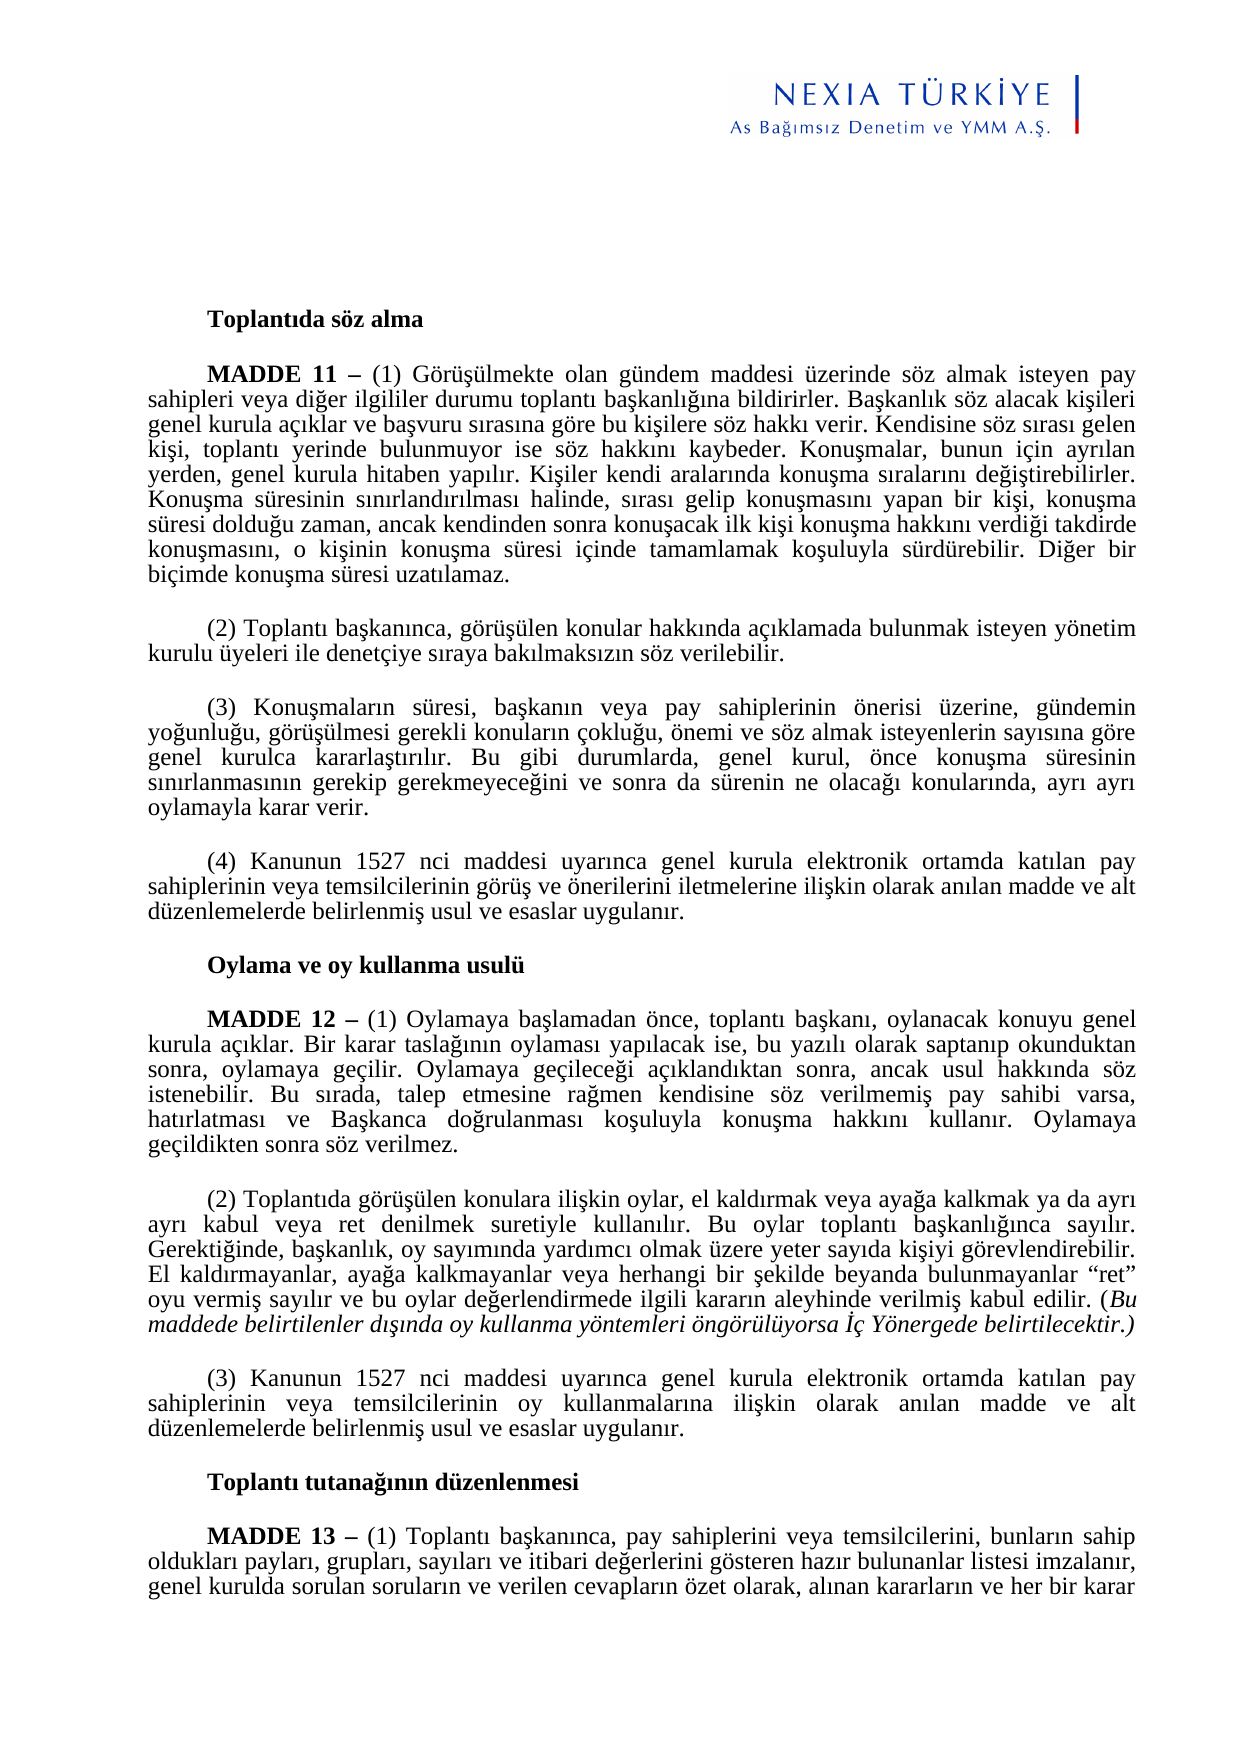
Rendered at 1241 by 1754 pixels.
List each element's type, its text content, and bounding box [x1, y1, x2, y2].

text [148, 1524, 1137, 1599]
text (4) Kanunun 1527 nci maddesi uyarınca genel kurula elektronik ortamda katılan pay sahiplerinin veya temsilcilerinin görüş ve önerilerini iletmelerine ilişkin olarak anılan madde ve alt düzenlemelerde belirlenmiş usul ve esaslar uygulanır. [148, 849, 1137, 924]
text (3) Konuşmaların süresi, başkanın veya pay sahiplerinin önerisi üzerine, gündemin yoğunluğu, görüşülmesi gerekli konuların çokluğu, önemi ve söz almak isteyenlerin sayısına göre genel kurulca kararlaştırılır. Bu gibi durumlarda, genel kurul, önce konuşma süresinin sınırlanmasının gerekip gerekmeyeceğini ve sonra da sürenin ne olacağı konularında, ayrı ayrı oylamayla karar verir. [148, 695, 1137, 820]
text (3) Kanunun 1527 nci maddesi uyarınca genel kurula elektronik ortamda katılan pay sahiplerinin veya temsilcilerinin oy kullanmalarına ilişkin olarak anılan madde ve alt düzenlemelerde belirlenmiş usul ve esaslar uygulanır. [148, 1366, 1137, 1441]
text MADDE 11 – (1) Görüşülmekte olan gündem maddesi üzerinde söz almak isteyen pay sahipleri veya diğer ilgililer durumu toplantı başkanlığına bildirirler. Başkanlık söz alacak kişileri genel kurula açıklar ve başvuru sırasına göre bu kişilere söz hakkı verir. Kendisine söz sırası gelen kişi, toplantı yerinde bulunmuyor ise söz hakkını kaybeder. Konuşmalar, bunun için ayrılan yerden, genel kurula hitaben yapılır. Kişiler kendi aralarında konuşma sıralarını değiştirebilirler. Konuşma süresinin sınırlandırılması halinde, sırası gelip konuşmasını yapan bir kişi, konuşma süresi dolduğu zaman, ancak kendinden sonra konuşacak ilk kişi konuşma hakkını verdiği takdirde konuşmasını, o kişinin konuşma süresi içinde tamamlamak koşuluyla sürdürebilir. Diğer bir biçimde konuşma süresi uzatılamaz. [148, 362, 1137, 587]
text (2) Toplantı başkanınca, görüşülen konular hakkında açıklamada bulunmak isteyen yönetim kurulu üyeleri ile denetçiye sıraya bakılmaksızın söz verilebilir. [148, 616, 1137, 666]
text Oylama ve oy kullanma usulü [148, 954, 1137, 979]
text Toplantı tutanağının düzenlenmesi [148, 1470, 1137, 1495]
text Toplantıda söz alma [148, 308, 1137, 333]
text MADDE 12 – (1) Oylamaya başlamadan önce, toplantı başkanı, oylanacak konuyu genel kurula açıklar. Bir karar taslağının oylaması yapılacak ise, bu yazılı olarak saptanıp okunduktan sonra, oylamaya geçilir. Oylamaya geçileceği açıklandıktan sonra, ancak usul hakkında söz istenebilir. Bu sırada, talep etmesine rağmen kendisine söz verilmemiş pay sahibi varsa, hatırlatması ve Başkanca doğrulanması koşuluyla konuşma hakkını kullanır. Oylamaya geçildikten sonra söz verilmez. [148, 1008, 1137, 1158]
text (2) Toplantıda görüşülen konulara ilişkin oylar, el kaldırmak veya ayağa kalkmak ya da ayrı ayrı kabul veya ret denilmek suretiyle kullanılır. Bu oylar toplantı başkanlığınca sayılır. Gerektiğinde, başkanlık, oy sayımında yardımcı olmak üzere yeter sayıda kişiyi görevlendirebilir. El kaldırmayanlar, ayağa kalkmayanlar veya herhangi bir şekilde beyanda bulunmayanlar “ret” oyu vermiş sayılır ve bu oylar değerlendirmede ilgili kararın aleyhinde verilmiş kabul edilir. (Bu maddede belirtilenler dışında oy kullanma yöntemleri öngörülüyorsa İç Yönergede belirtilecektir.) [148, 1187, 1137, 1337]
